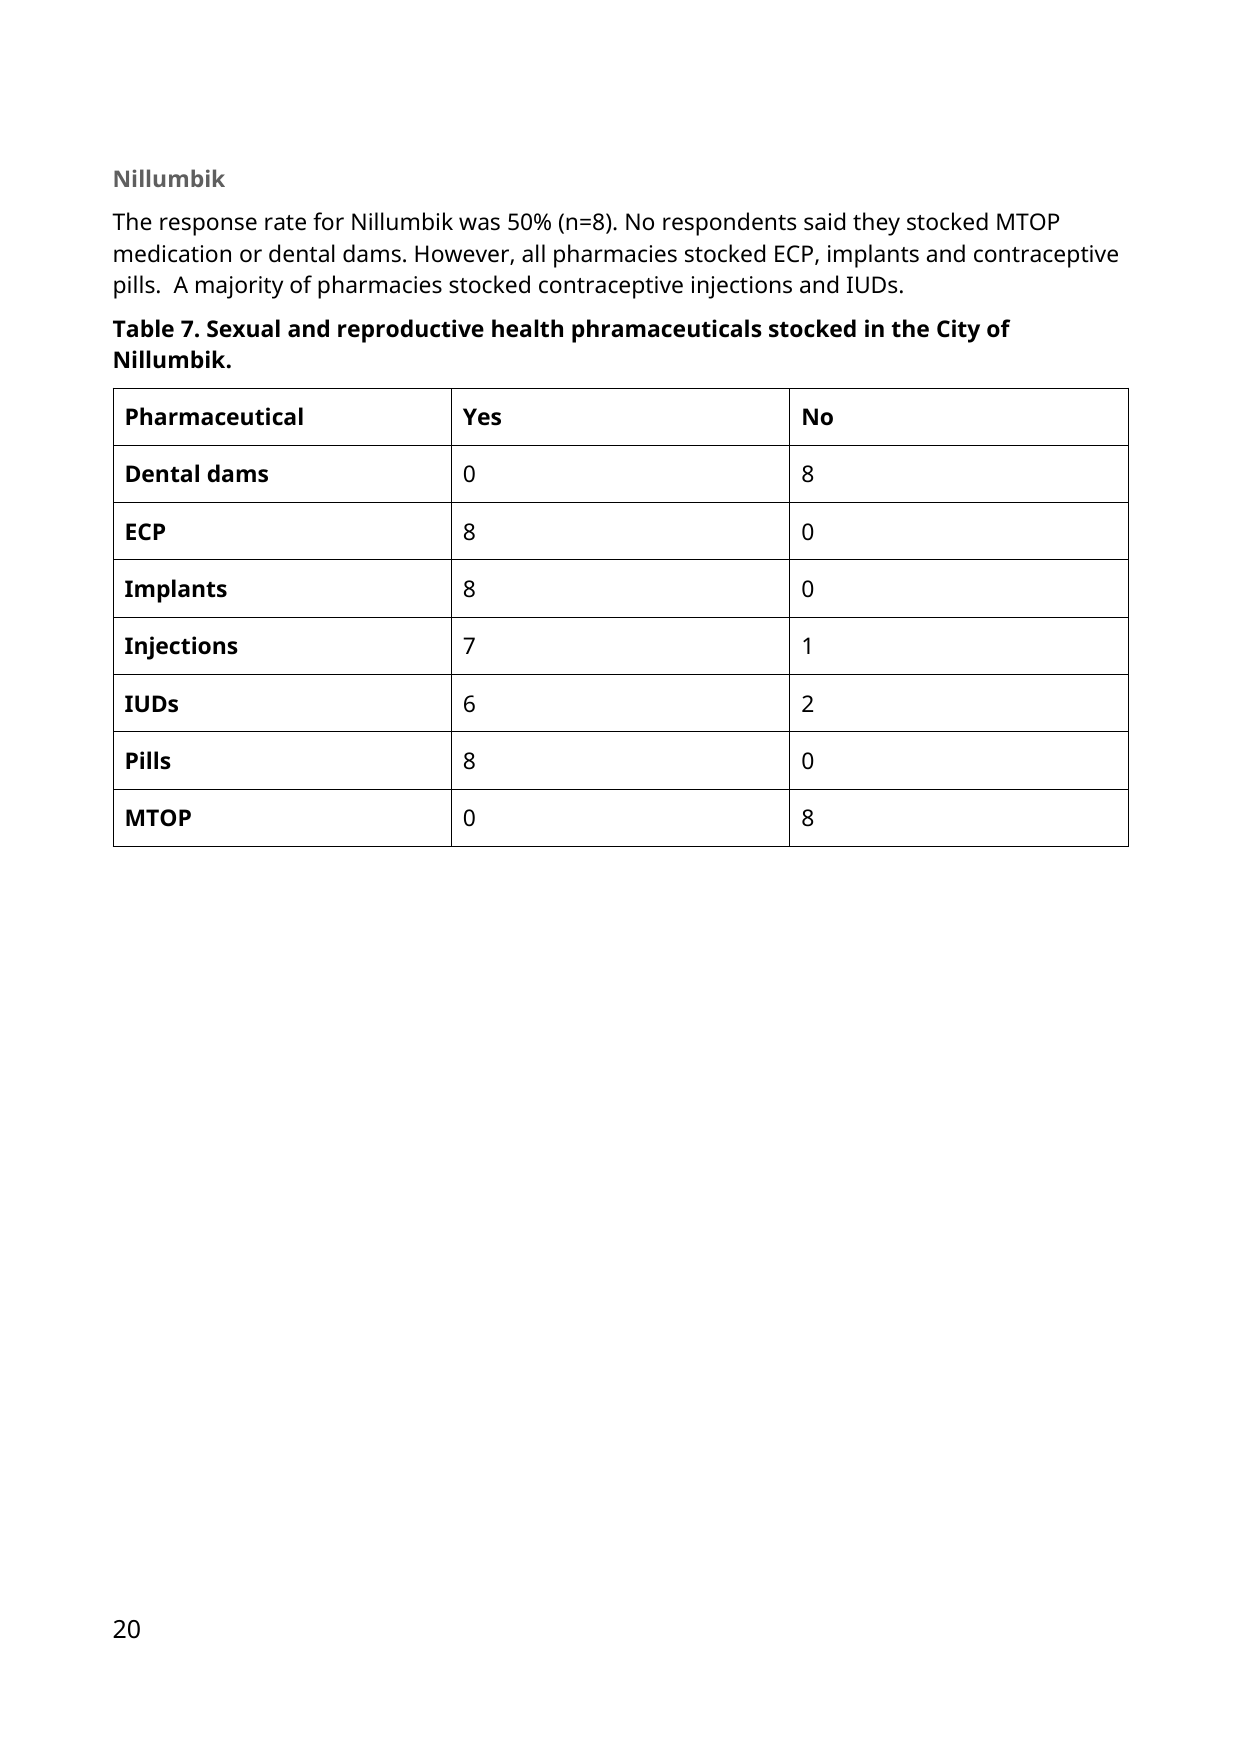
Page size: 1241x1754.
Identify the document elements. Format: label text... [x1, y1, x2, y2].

table_cell 7 [452, 618, 789, 674]
table_cell Dental dams [114, 446, 451, 502]
table_header Yes [452, 389, 789, 445]
text The response rate for Nillumbik was 50% (n=8). No respondents said they stocked MTOP medication or dental dams. However, all pharmacies stocked ECP, implants and contraceptive pills. A majority of pharmacies stocked contraceptive injections and IUDs. [112, 206, 1128, 300]
table_cell 6 [452, 675, 789, 731]
table_cell 0 [790, 560, 1128, 617]
table_cell 8 [790, 446, 1128, 502]
table_cell Implants [114, 560, 451, 617]
table_cell 1 [790, 618, 1128, 674]
table_cell 0 [452, 790, 789, 846]
table_cell IUDs [114, 675, 451, 731]
table_header No [790, 389, 1128, 445]
text Table 7. Sexual and reproductive health phramaceuticals stocked in the City of Nillumbik. [112, 312, 1128, 375]
table_cell Injections [114, 618, 451, 674]
table_cell 8 [452, 503, 789, 559]
table_cell 8 [452, 732, 789, 788]
table_cell ECP [114, 503, 451, 559]
table_cell 0 [452, 446, 789, 502]
table_header Pharmaceutical [114, 389, 451, 445]
subtitle Nillumbik [112, 162, 1128, 194]
table_cell Pills [114, 732, 451, 788]
table_cell 0 [790, 732, 1128, 788]
table_cell 8 [452, 560, 789, 617]
table_cell 0 [790, 503, 1128, 559]
table_cell 8 [790, 790, 1128, 846]
table_cell MTOP [114, 790, 451, 846]
table_cell 2 [790, 675, 1128, 731]
